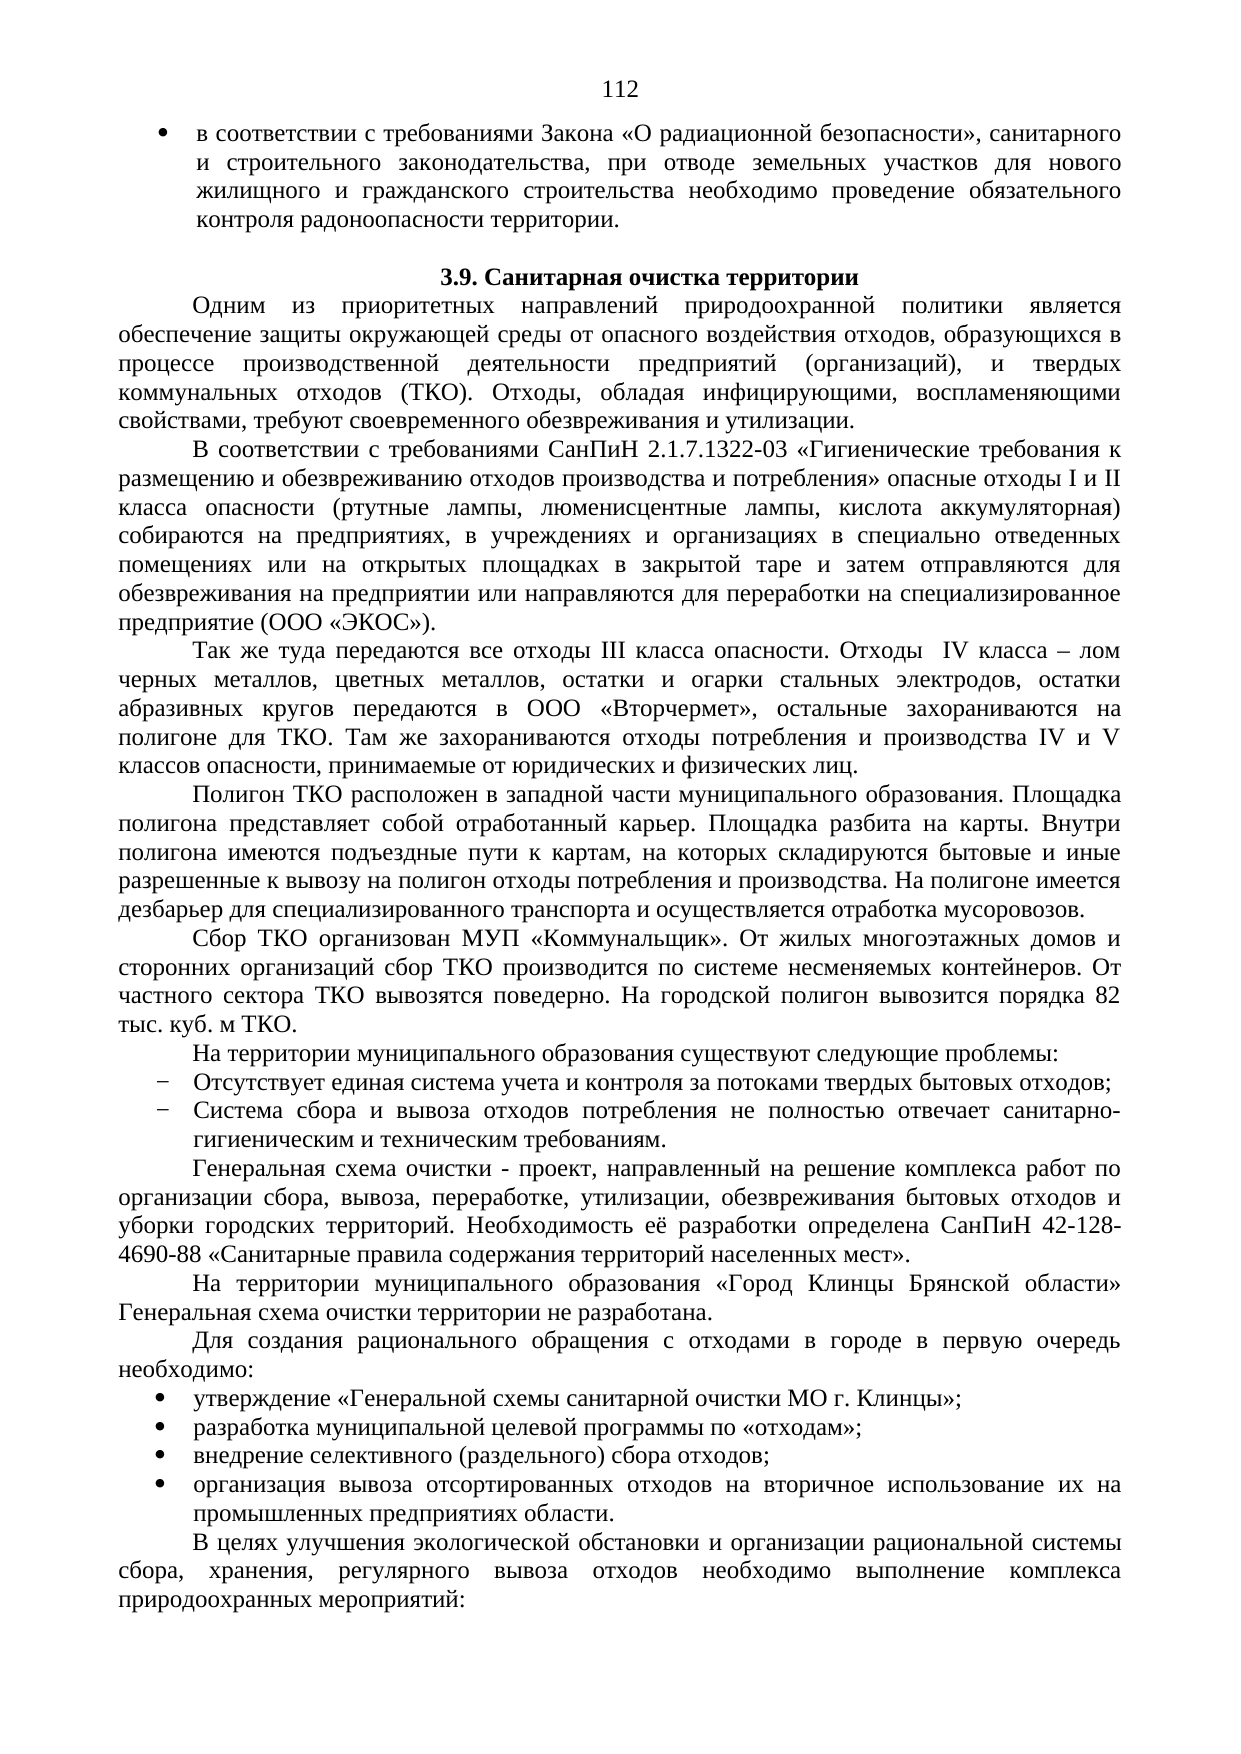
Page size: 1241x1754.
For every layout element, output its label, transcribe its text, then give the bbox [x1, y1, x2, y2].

list внедрение селективного (раздельного) сбора отходов; [156, 1441, 1122, 1469]
list Отсутствует единая система учета и контроля за потоками твердых бытовых отходов; [156, 1067, 1122, 1096]
text Сбор ТКО организован МУП «Коммунальщик». От жилых многоэтажных домов и сторонних организаций сбор ТКО производится по системе несменяемых контейнеров. От частного сектора ТКО вывозятся поведерно. На городской полигон вывозится порядка 82 тыс. куб. м ТКО. [118, 923, 1122, 1038]
list организация вывоза отсортированных отходов на вторичное использование их на промышленных предприятиях области. [156, 1469, 1122, 1527]
list в соответствии с требованиями Закона «О радиационной безопасности», санитарного и строительного законодательства, при отводе земельных участков для нового жилищного и гражданского строительства необходимо проведение обязательного контроля радоноопасности территории. [158, 118, 1122, 233]
text Так же туда передаются все отходы ΙΙΙ класса опасности. Отходы ΙV класса – лом черных металлов, цветных металлов, остатки и огарки стальных электродов, остатки абразивных кругов передаются в ООО «Вторчермет», остальные захораниваются на полигоне для ТКО. Там же захораниваются отходы потребления и производства ΙV и V классов опасности, принимаемые от юридических и физических лиц. [118, 636, 1122, 779]
text Для создания рационального обращения с отходами в городе в первую очередь необходимо: [118, 1326, 1122, 1383]
list разработка муниципальной целевой программы по «отходам»; [156, 1412, 1122, 1441]
list утверждение «Генеральной схемы санитарной очистки МО г. Клинцы»; [156, 1383, 1122, 1412]
text На территории муниципального образования существуют следующие проблемы: [118, 1038, 1122, 1067]
text На территории муниципального образования «Город Клинцы Брянской области» Генеральная схема очистки территории не разработана. [118, 1268, 1122, 1326]
text Генеральная схема очистки - проект, направленный на решение комплекса работ по организации сбора, вывоза, переработке, утилизации, обезвреживания бытовых отходов и уборки городских территорий. Необходимость её разработки определена СанПиН 42-128-4690-88 «Санитарные правила содержания территорий населенных мест». [118, 1153, 1122, 1268]
text Полигон ТКО расположен в западной части муниципального образования. Площадка полигона представляет собой отработанный карьер. Площадка разбита на карты. Внутри полигона имеются подъездные пути к картам, на которых складируются бытовые и иные разрешенные к вывозу на полигон отходы потребления и производства. На полигоне имеется дезбарьер для специализированного транспорта и осуществляется отработка мусоровозов. [118, 779, 1122, 923]
list Система сбора и вывоза отходов потребления не полностью отвечает санитарно-гигиеническим и техническим требованиям. [156, 1096, 1122, 1153]
subtitle Санитарная очистка территории [177, 262, 1122, 291]
text Одним из приоритетных направлений природоохранной политики является обеспечение защиты окружающей среды от опасного воздействия отходов, образующихся в процессе производственной деятельности предприятий (организаций), и твердых коммунальных отходов (ТКО). Отходы, обладая инфицирующими, воспламеняющими свойствами, требуют своевременного обезвреживания и утилизации. [118, 291, 1122, 434]
text В соответствии с требованиями СанПиН 2.1.7.1322-03 «Гигиенические требования к размещению и обезвреживанию отходов производства и потребления» опасные отходы Ι и ΙΙ класса опасности (ртутные лампы, люменисцентные лампы, кислота аккумуляторная) собираются на предприятиях, в учреждениях и организациях в специально отведенных помещениях или на открытых площадках в закрытой таре и затем отправляются для обезвреживания на предприятии или направляются для переработки на специализированное предприятие (ООО «ЭКОС»). [118, 434, 1122, 636]
text В целях улучшения экологической обстановки и организации рациональной системы сбора, хранения, регулярного вывоза отходов необходимо выполнение комплекса природоохранных мероприятий: [118, 1527, 1122, 1613]
